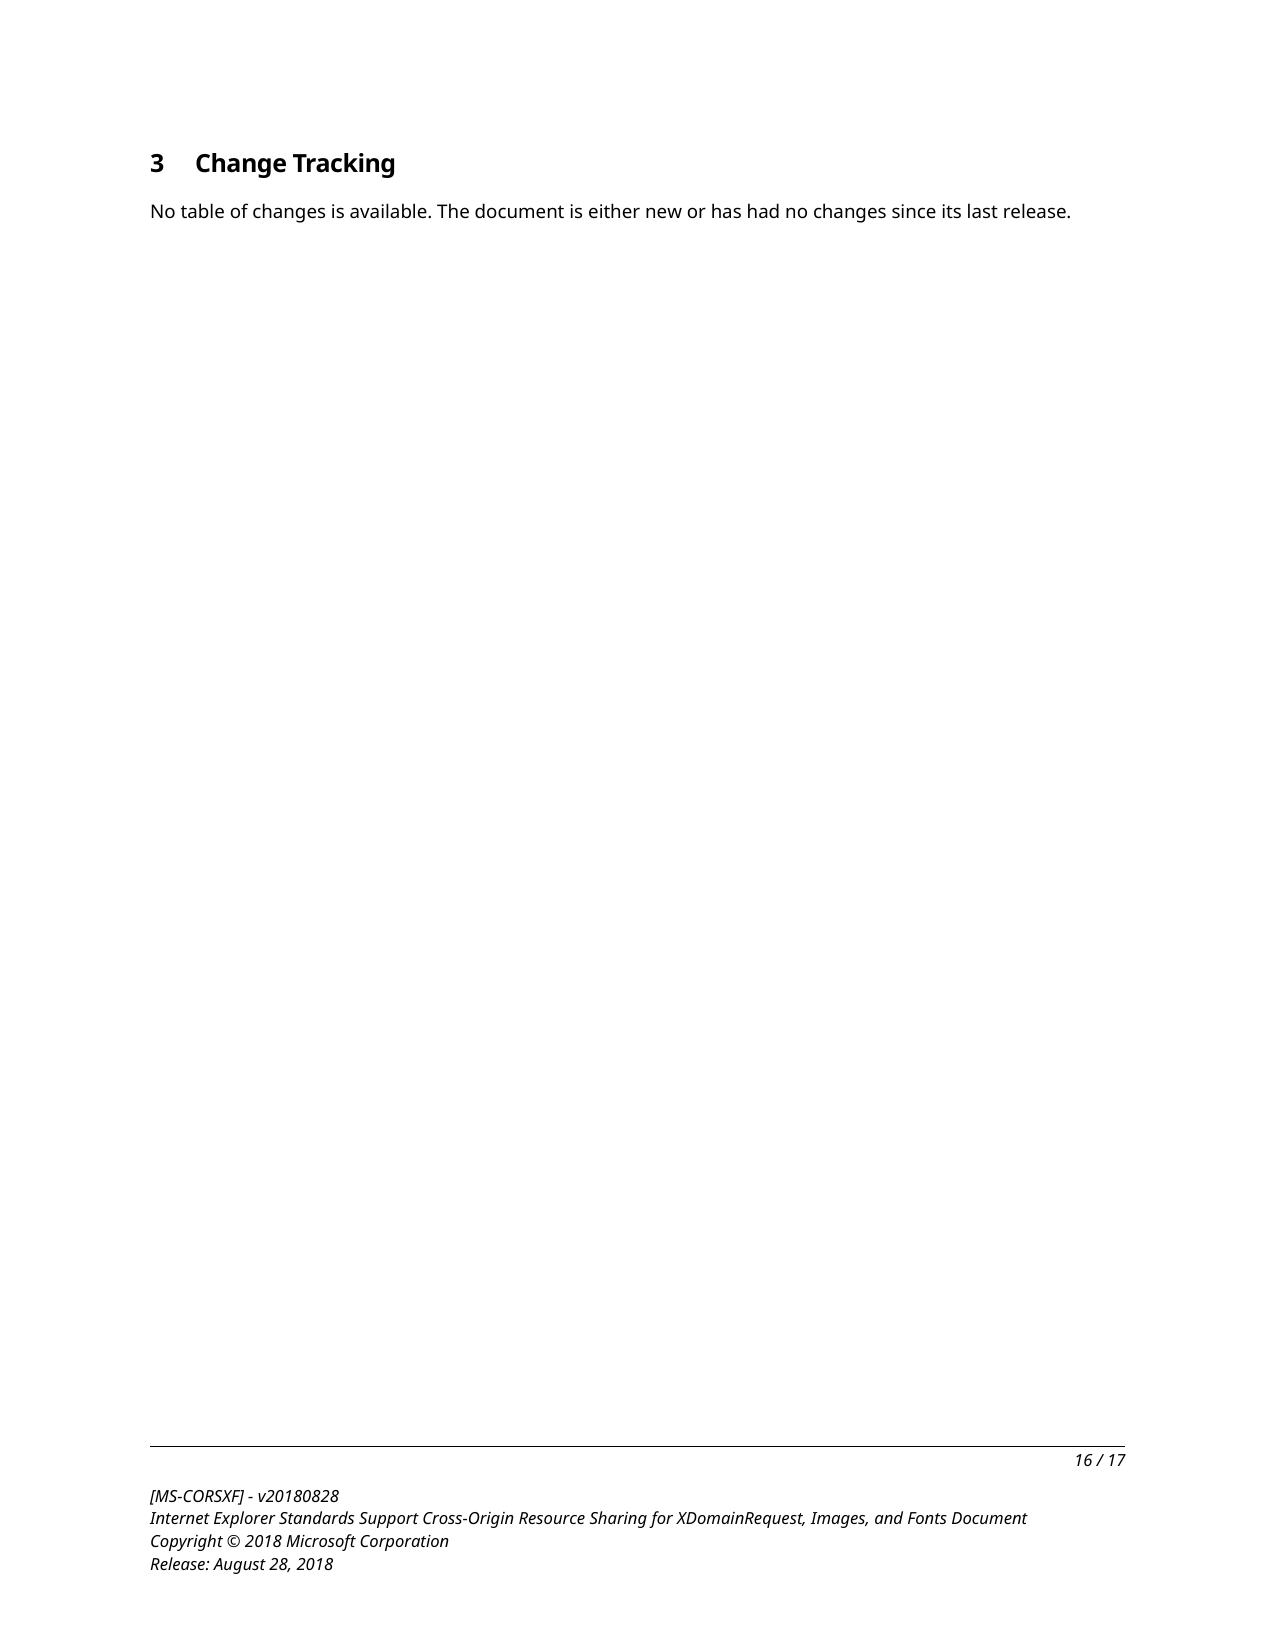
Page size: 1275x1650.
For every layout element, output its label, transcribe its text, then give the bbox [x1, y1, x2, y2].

text No table of changes is available. The document is either new or has had no changes since its last release. [150, 199, 1125, 224]
subtitle Change Tracking [150, 146, 1125, 180]
